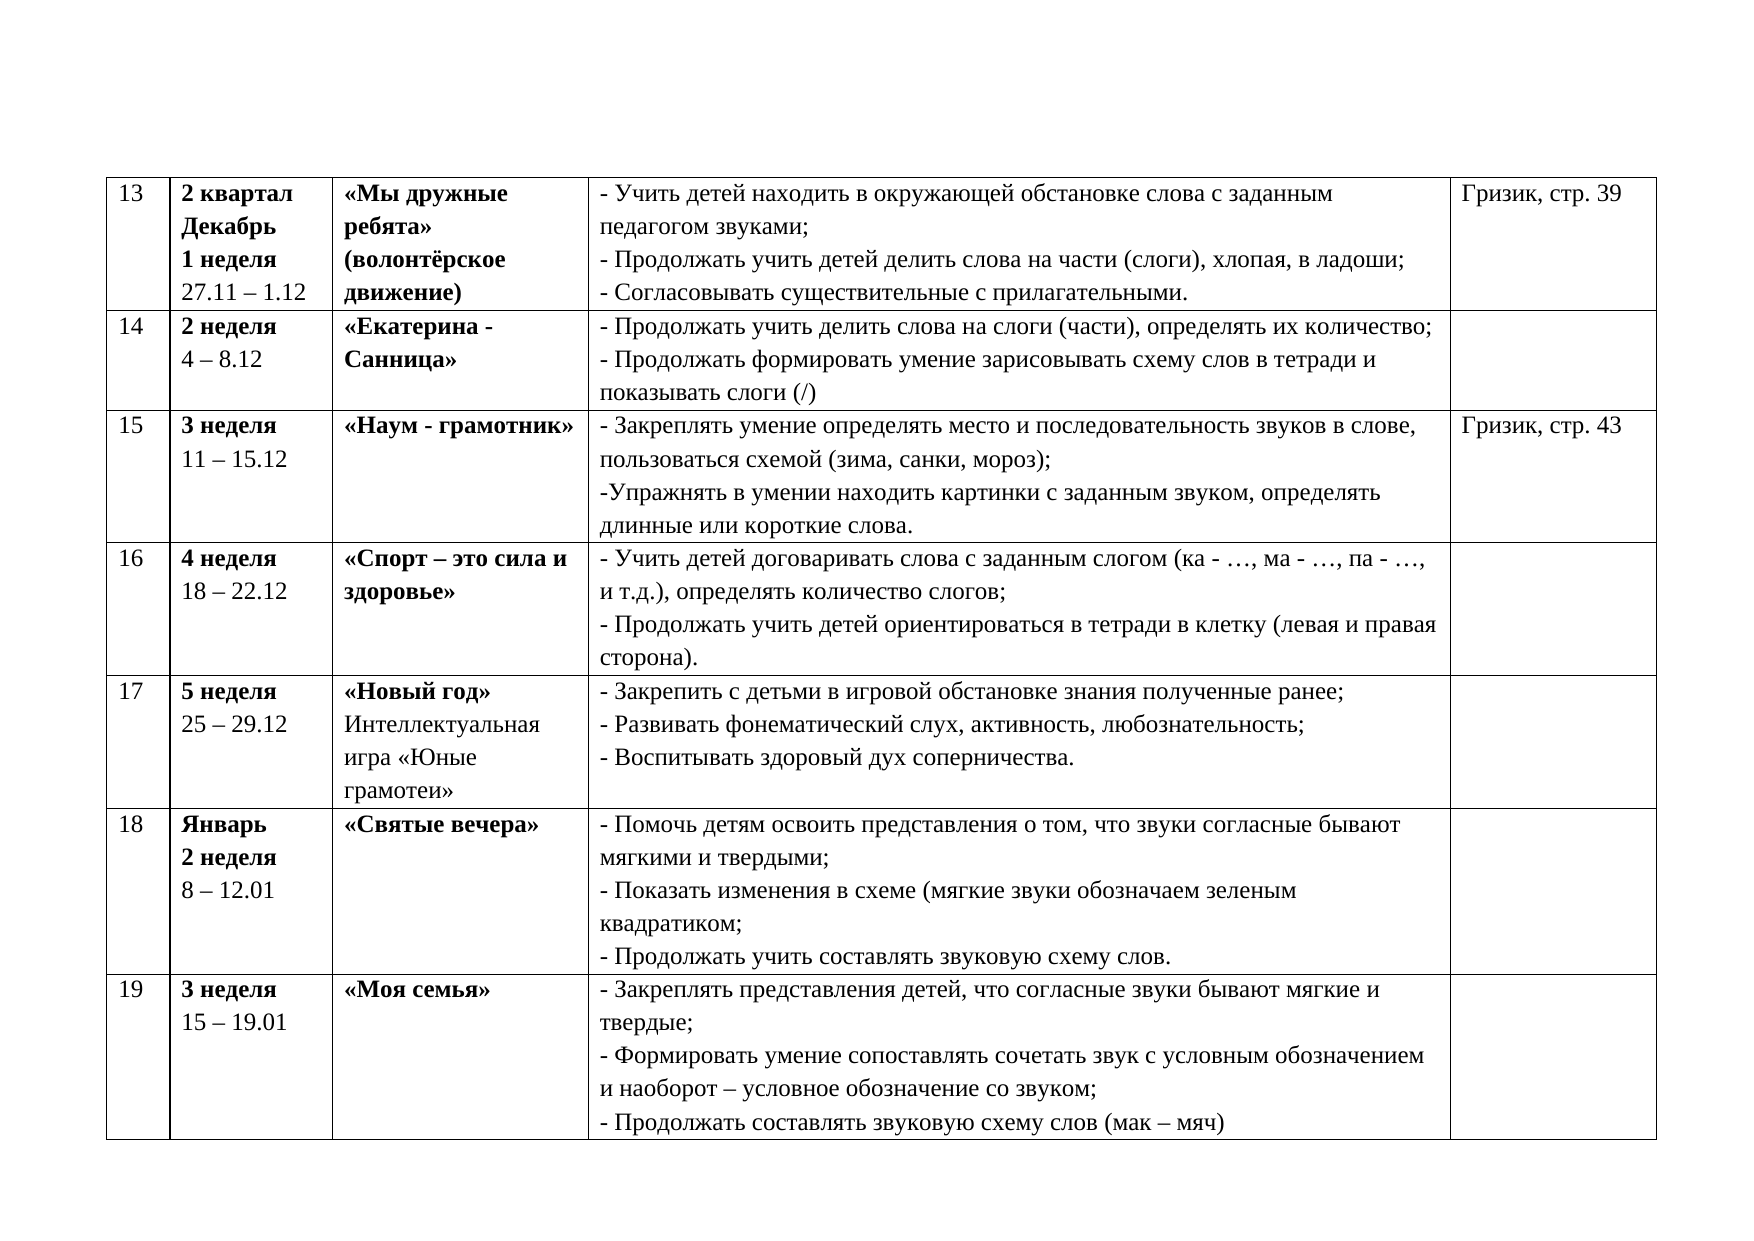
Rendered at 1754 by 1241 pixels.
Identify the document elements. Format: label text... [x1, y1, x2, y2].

table_cell 19 [107, 975, 169, 1139]
table_cell 14 [107, 311, 169, 409]
table_cell - Учить детей договаривать слова с заданным слогом (ка - …, ма - …, па - …, и т.д.), определять количество слогов; - Продолжать учить детей ориентироваться в тетради в клетку (левая и правая сторона). [589, 543, 1450, 675]
table_cell 18 [107, 809, 169, 973]
table_cell 16 [107, 543, 169, 675]
table_cell - Закреплять представления детей, что согласные звуки бывают мягкие и твердые; - Формировать умение сопоставлять сочетать звук с условным обозначением и наоборот – условное обозначение со звуком; - Продолжать составлять звуковую схему слов (мак – мяч) [589, 975, 1450, 1139]
table_cell Гризик, стр. 43 [1451, 411, 1656, 542]
table_cell «Мы дружные ребята» (волонтёрское движение) [333, 178, 588, 310]
table_cell 3 неделя 11 – 15.12 [171, 411, 332, 542]
table_cell 13 [107, 178, 169, 310]
table_cell 4 неделя 18 – 22.12 [171, 543, 332, 675]
table_cell - Учить детей находить в окружающей обстановке слова с заданным педагогом звуками; - Продолжать учить детей делить слова на части (слоги), хлопая, в ладоши; - Согласовывать существительные с прилагательными. [589, 178, 1450, 310]
table_cell [1451, 543, 1656, 675]
table_cell 15 [107, 411, 169, 542]
table_cell 3 неделя 15 – 19.01 [171, 975, 332, 1139]
table_cell [1451, 311, 1656, 409]
table_cell «Спорт – это сила и здоровье» [333, 543, 588, 675]
table_cell «Новый год» Интеллектуальная игра «Юные грамотеи» [333, 676, 588, 808]
table_cell 2 квартал Декабрь 1 неделя 27.11 – 1.12 [171, 178, 332, 310]
table_cell - Продолжать учить делить слова на слоги (части), определять их количество; - Продолжать формировать умение зарисовывать схему слов в тетради и показывать слоги (/) [589, 311, 1450, 409]
table_cell «Наум - грамотник» [333, 411, 588, 542]
table_cell Гризик, стр. 39 [1451, 178, 1656, 310]
table_cell Январь 2 неделя 8 – 12.01 [171, 809, 332, 973]
table_cell [1451, 676, 1656, 808]
table_cell [1451, 809, 1656, 973]
table_cell 2 неделя 4 – 8.12 [171, 311, 332, 409]
table_cell «Моя семья» [333, 975, 588, 1139]
table_cell «Святые вечера» [333, 809, 588, 973]
table_cell 5 неделя 25 – 29.12 [171, 676, 332, 808]
table_cell 17 [107, 676, 169, 808]
table_cell [1451, 975, 1656, 1139]
table_cell - Помочь детям освоить представления о том, что звуки согласные бывают мягкими и твердыми; - Показать изменения в схеме (мягкие звуки обозначаем зеленым квадратиком; - Продолжать учить составлять звуковую схему слов. [589, 809, 1450, 973]
table_cell - Закрепить с детьми в игровой обстановке знания полученные ранее; - Развивать фонематический слух, активность, любознательность; - Воспитывать здоровый дух соперничества. [589, 676, 1450, 808]
table_cell «Екатерина - Санница» [333, 311, 588, 409]
table_cell - Закреплять умение определять место и последовательность звуков в слове, пользоваться схемой (зима, санки, мороз); -Упражнять в умении находить картинки с заданным звуком, определять длинные или короткие слова. [589, 411, 1450, 542]
